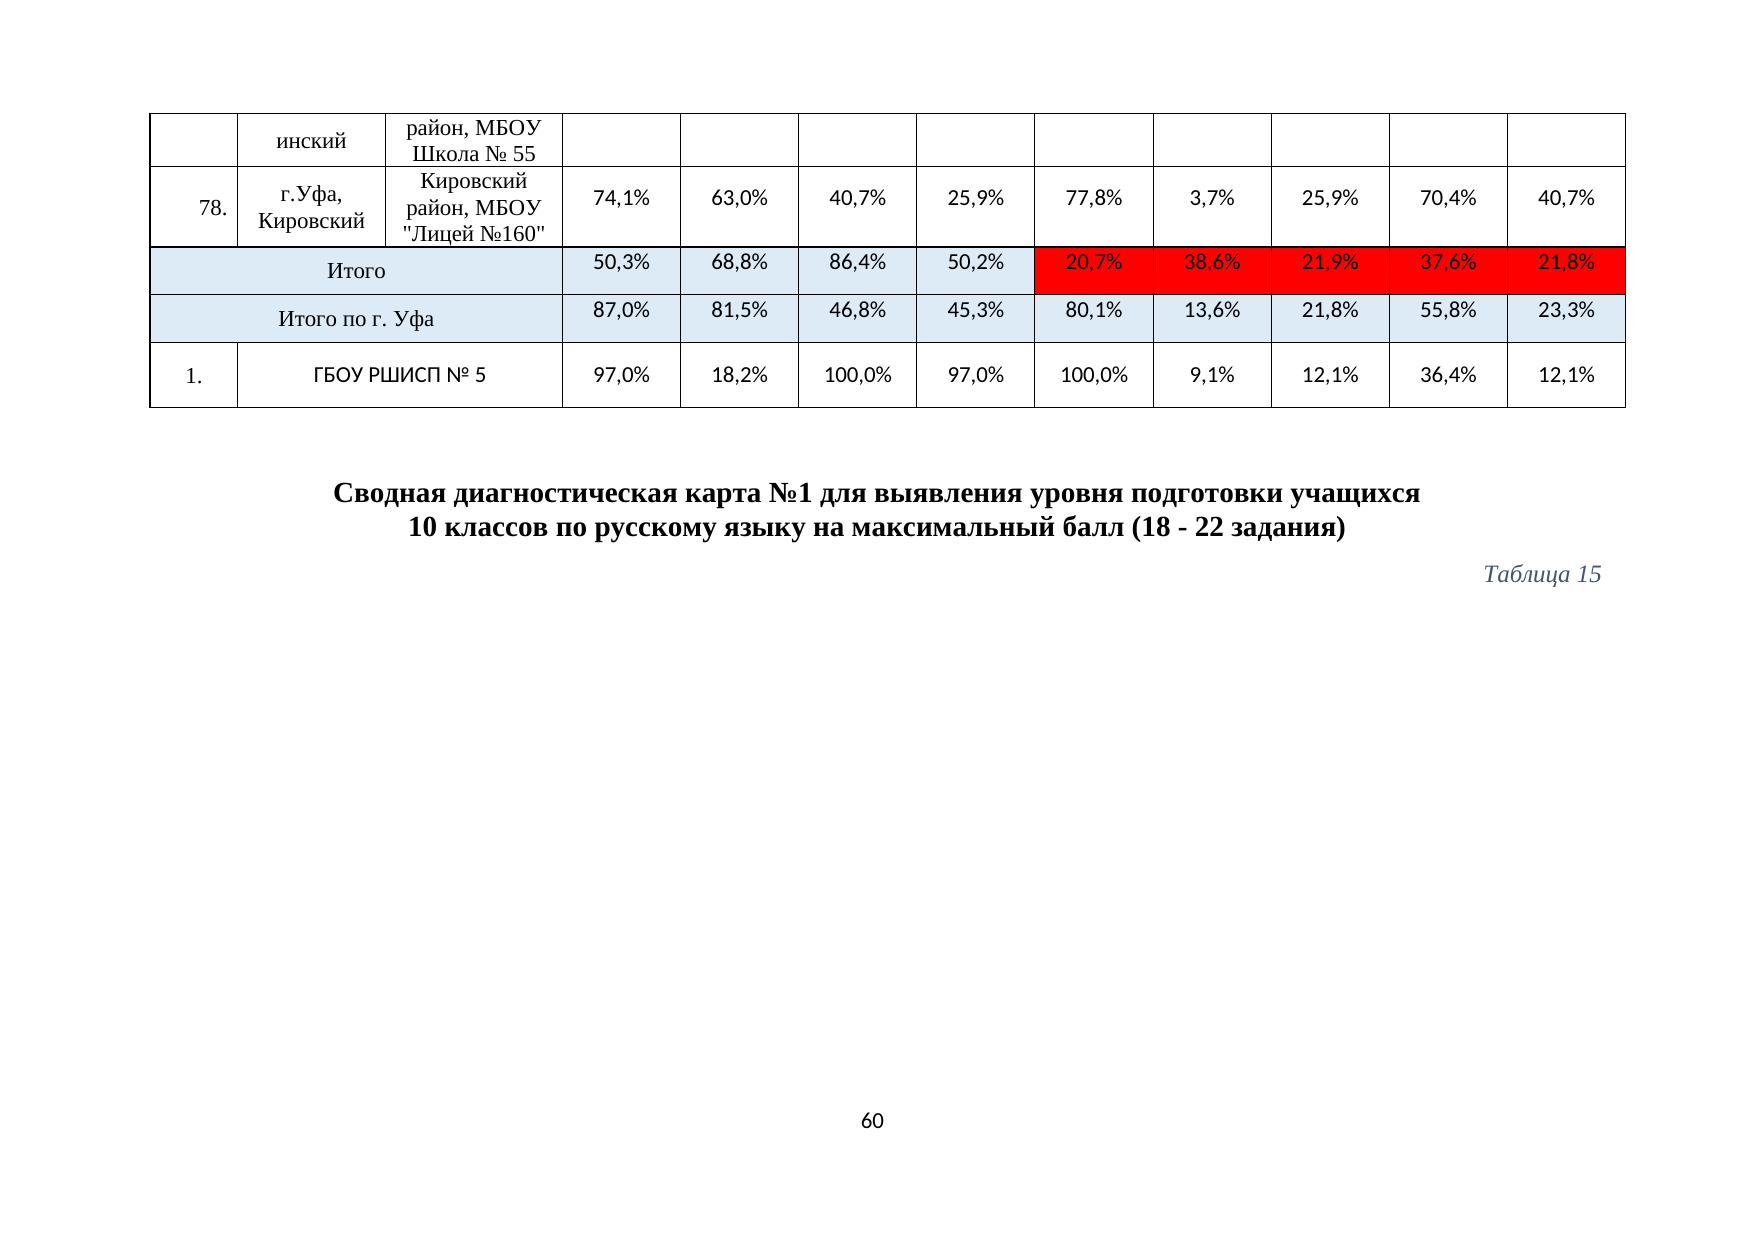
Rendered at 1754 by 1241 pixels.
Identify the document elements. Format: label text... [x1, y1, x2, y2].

text 10 классов по русскому языку на максимальный балл (18 - 22 задания) [150, 509, 1604, 542]
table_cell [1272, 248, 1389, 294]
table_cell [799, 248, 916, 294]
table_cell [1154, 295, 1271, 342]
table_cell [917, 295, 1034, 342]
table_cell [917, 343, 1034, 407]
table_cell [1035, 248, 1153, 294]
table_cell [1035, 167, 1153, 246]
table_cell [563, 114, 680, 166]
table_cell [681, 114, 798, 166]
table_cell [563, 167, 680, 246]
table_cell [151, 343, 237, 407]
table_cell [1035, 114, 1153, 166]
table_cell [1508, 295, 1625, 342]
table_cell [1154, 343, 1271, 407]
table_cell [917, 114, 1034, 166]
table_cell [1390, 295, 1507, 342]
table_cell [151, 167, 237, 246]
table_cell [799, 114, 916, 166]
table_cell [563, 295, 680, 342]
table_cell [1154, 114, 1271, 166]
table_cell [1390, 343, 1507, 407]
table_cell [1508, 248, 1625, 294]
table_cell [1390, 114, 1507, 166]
text Таблица 15 [150, 559, 1604, 588]
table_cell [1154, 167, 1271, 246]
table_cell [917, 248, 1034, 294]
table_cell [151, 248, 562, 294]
text Сводная диагностическая карта №1 для выявления уровня подготовки учащихся [150, 475, 1604, 509]
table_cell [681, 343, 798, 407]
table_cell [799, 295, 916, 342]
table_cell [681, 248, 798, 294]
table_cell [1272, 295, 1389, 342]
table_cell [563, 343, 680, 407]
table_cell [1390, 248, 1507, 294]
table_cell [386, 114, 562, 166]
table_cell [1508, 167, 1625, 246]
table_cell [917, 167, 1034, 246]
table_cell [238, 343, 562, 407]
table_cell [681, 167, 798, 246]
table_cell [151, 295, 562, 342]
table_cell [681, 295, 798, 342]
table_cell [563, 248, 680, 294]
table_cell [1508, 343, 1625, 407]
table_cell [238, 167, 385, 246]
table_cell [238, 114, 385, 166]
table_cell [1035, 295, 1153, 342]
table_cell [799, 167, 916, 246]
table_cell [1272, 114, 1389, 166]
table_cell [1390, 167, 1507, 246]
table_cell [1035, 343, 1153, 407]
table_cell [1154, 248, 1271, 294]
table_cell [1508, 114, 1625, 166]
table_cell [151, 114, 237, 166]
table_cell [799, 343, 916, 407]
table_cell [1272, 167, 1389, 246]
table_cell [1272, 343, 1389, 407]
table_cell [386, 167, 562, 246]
